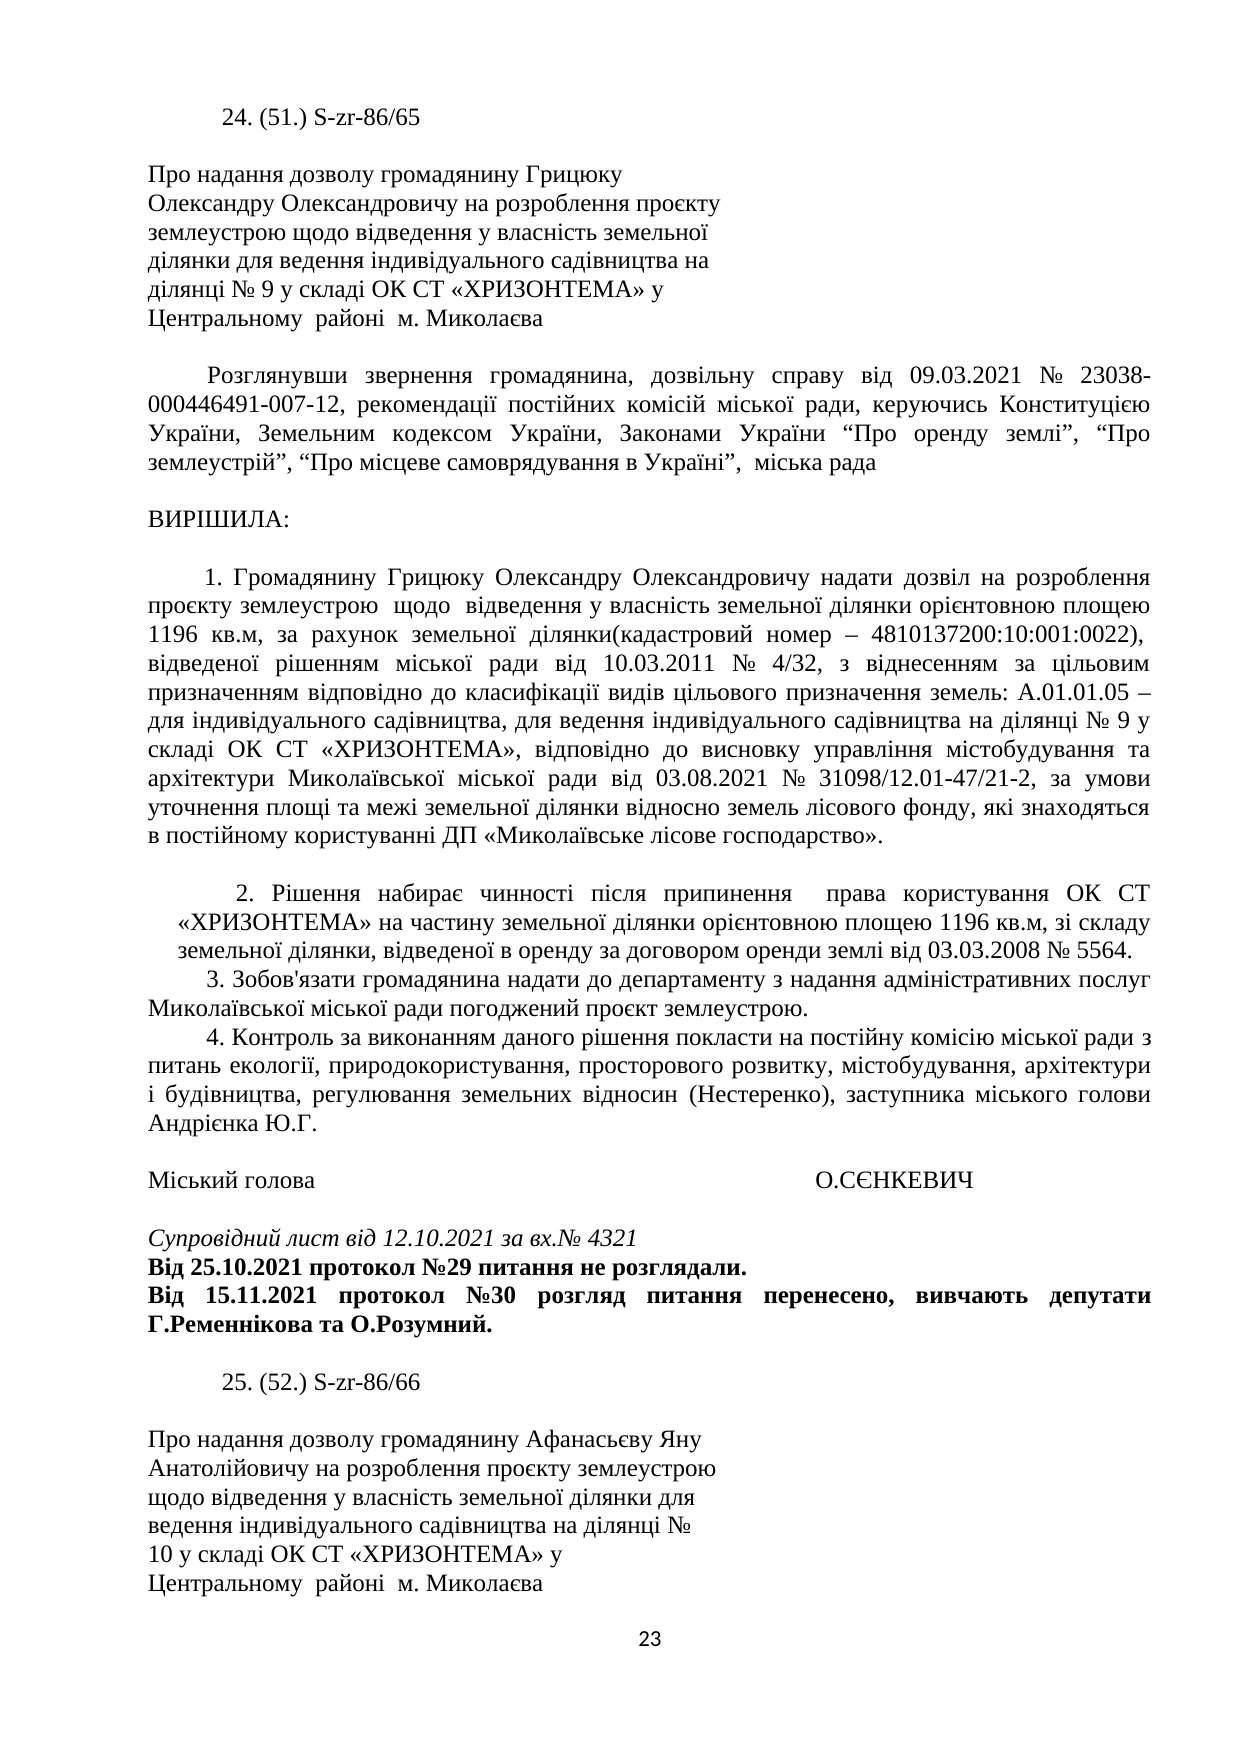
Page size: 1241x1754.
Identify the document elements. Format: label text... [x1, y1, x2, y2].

text 2. Рішення набирає чинності після припинення права користування ОК СТ «ХРИЗОНТЕМА» на частину земельної ділянки орієнтовною площею 1196 кв.м, зі складу земельної ділянки, відведеної в оренду за договором оренди землі від 03.03.2008 № 5564. [177, 878, 1152, 964]
text 4. Контроль за виконанням даного рішення покласти на постійну комісію міської ради з питань екології, природокористування, просторового розвитку, містобудування, архітектури і будівництва, регулювання земельних відносин (Нестеренко), заступника міського голови Андрієнка Ю.Г. [148, 1022, 1152, 1137]
text 3. Зобов'язати громадянина надати до департаменту з надання адміністративних послуг Миколаївської міської ради погоджений проєкт землеустрою. [148, 964, 1152, 1022]
text Від 25.10.2021 протокол №29 питання не розглядали. [148, 1252, 1152, 1281]
text Про надання дозволу громадянину Грицюку Олександру Олександровичу на розроблення проєкту землеустрою щодо відведення у власність земельної ділянки для ведення індивідуального садівництва на ділянці № 9 у складі ОК СТ «ХРИЗОНТЕМА» у Центральному районі м. Миколаєва [148, 159, 722, 332]
text ВИРІШИЛА: [148, 504, 1152, 533]
list (52.) S-zr-86/66 [222, 1367, 1132, 1396]
text Міський голова О.СЄНКЕВИЧ [148, 1166, 1152, 1194]
text Від 15.11.2021 протокол №30 розгляд питання перенесено, вивчають депутати Г.Ременнікова та О.Розумний. [148, 1281, 1152, 1338]
text Розглянувши звернення громадянина, дозвільну справу від 09.03.2021 № 23038-000446491-007-12, рекомендації постійних комісій міської ради, керуючись Конституцією України, Земельним кодексом України, Законами України “Про оренду землі”, “Про землеустрій”, “Про місцеве самоврядування в Україні”, міська рада [148, 361, 1152, 476]
list (51.) S-zr-86/65 [222, 102, 1132, 131]
text Супровідний лист від 12.10.2021 за вх.№ 4321 [148, 1223, 1152, 1252]
text Про надання дозволу громадянину Афанасьєву Яну Анатолійовичу на розроблення проєкту землеустрою щодо відведення у власність земельної ділянки для ведення індивідуального садівництва на ділянці № 10 у складі ОК СТ «ХРИЗОНТЕМА» у Центральному районі м. Миколаєва [148, 1424, 722, 1597]
text 1. Громадянину Грицюку Олександру Олександровичу надати дозвіл на розроблення проєкту землеустрою щодо відведення у власність земельної ділянки орієнтовною площею 1196 кв.м, за рахунок земельної ділянки(кадастровий номер – 4810137200:10:001:0022), відведеної рішенням міської ради від 10.03.2011 № 4/32, з віднесенням за цільовим призначенням відповідно до класифікації видів цільового призначення земель: А.01.01.05 – для індивідуального садівництва, для ведення індивідуального садівництва на ділянці № 9 у складі ОК СТ «ХРИЗОНТЕМА», відповідно до висновку управління містобудування та архітектури Миколаївської міської ради від 03.08.2021 № 31098/12.01-47/21-2, за умови уточнення площі та межі земельної ділянки відносно земель лісового фонду, які знаходяться в постійному користуванні ДП «Миколаївське лісове господарство». [148, 562, 1152, 849]
